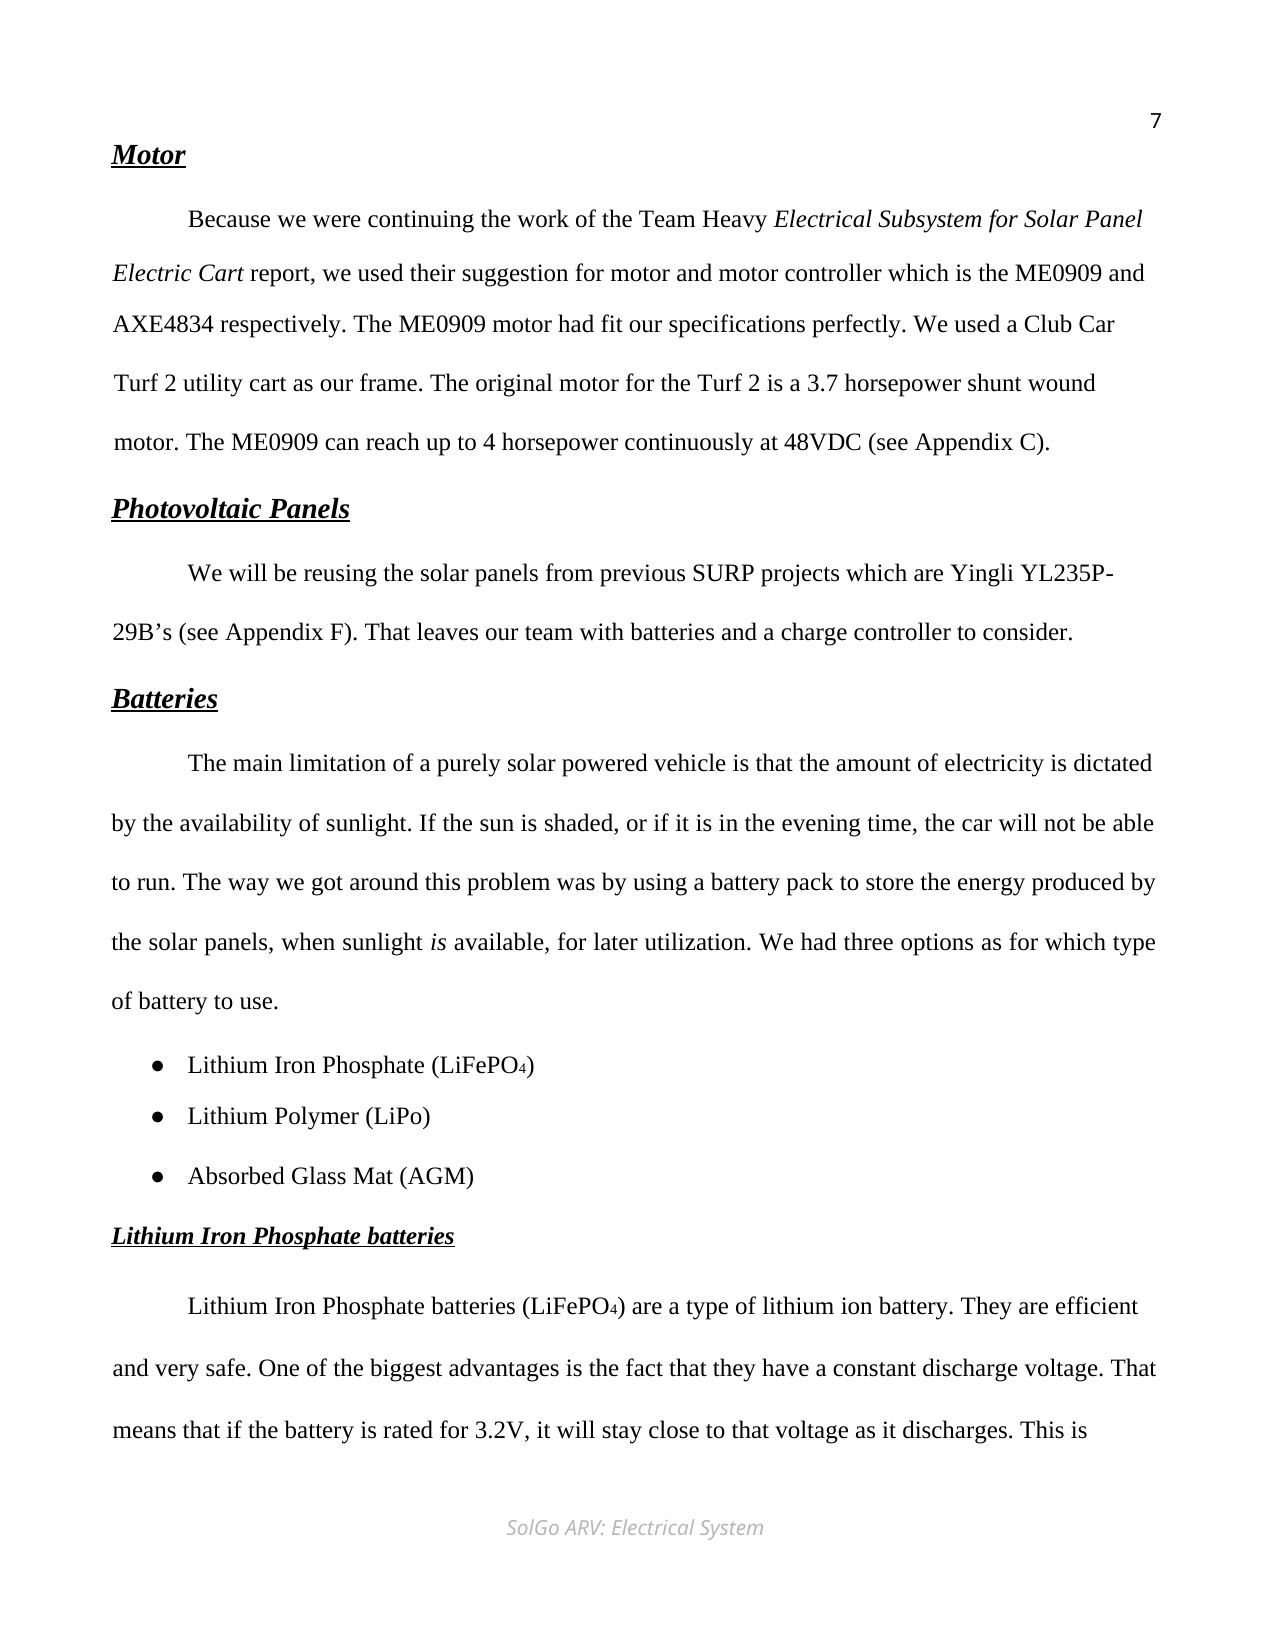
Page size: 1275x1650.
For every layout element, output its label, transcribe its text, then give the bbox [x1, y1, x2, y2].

list Lithium Iron Phosphate (LiFePO​4)​ [150, 1050, 1150, 1079]
text Because we were continuing the work of the Team Heavy ​Electrical Subsystem for Solar Panel [111, 204, 1143, 233]
subtitle Lithium Iron Phosphate batteries [111, 1221, 1156, 1250]
list Lithium Polymer (LiPo) [150, 1101, 1150, 1130]
subtitle Photovoltaic Panels [111, 491, 1156, 524]
list Absorbed Glass Mat (AGM) [150, 1161, 1150, 1190]
subtitle Motor [111, 137, 1156, 170]
text We will be reusing the solar panels from previous SURP projects which are Yingli YL235P­29B’s (see Appendix F). That leaves our team with batteries and a charge controller to consider. [112, 558, 1150, 647]
text The main limitation of a purely solar powered vehicle is that the amount of electricity is dictated [111, 748, 1152, 777]
text Electric Cart​ report, we used their suggestion for motor and motor controller which is the ME0909 and [112, 258, 1150, 287]
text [112, 1291, 1177, 1444]
text AXE4834 respectively. The ME0909 motor had fit our specifications perfectly. We used a Club Car Turf 2 utility cart as our frame. The original motor for the Turf 2 is a 3.7 horsepower shunt wound motor. The ME0909 can reach up to 4 horsepower continuously at 48VDC (see Appendix C). [112, 309, 1150, 457]
subtitle Batteries [111, 681, 1156, 714]
text by the availability of sunlight. If the sun is shaded, or if it is in the evening time, the car will not be able to run. The way we got around this problem was by using a battery pack to store the energy produced by the solar panels, when sunlight ​is ​available, for later utilization. We had three options as for which type of battery to use. [111, 808, 1157, 1016]
